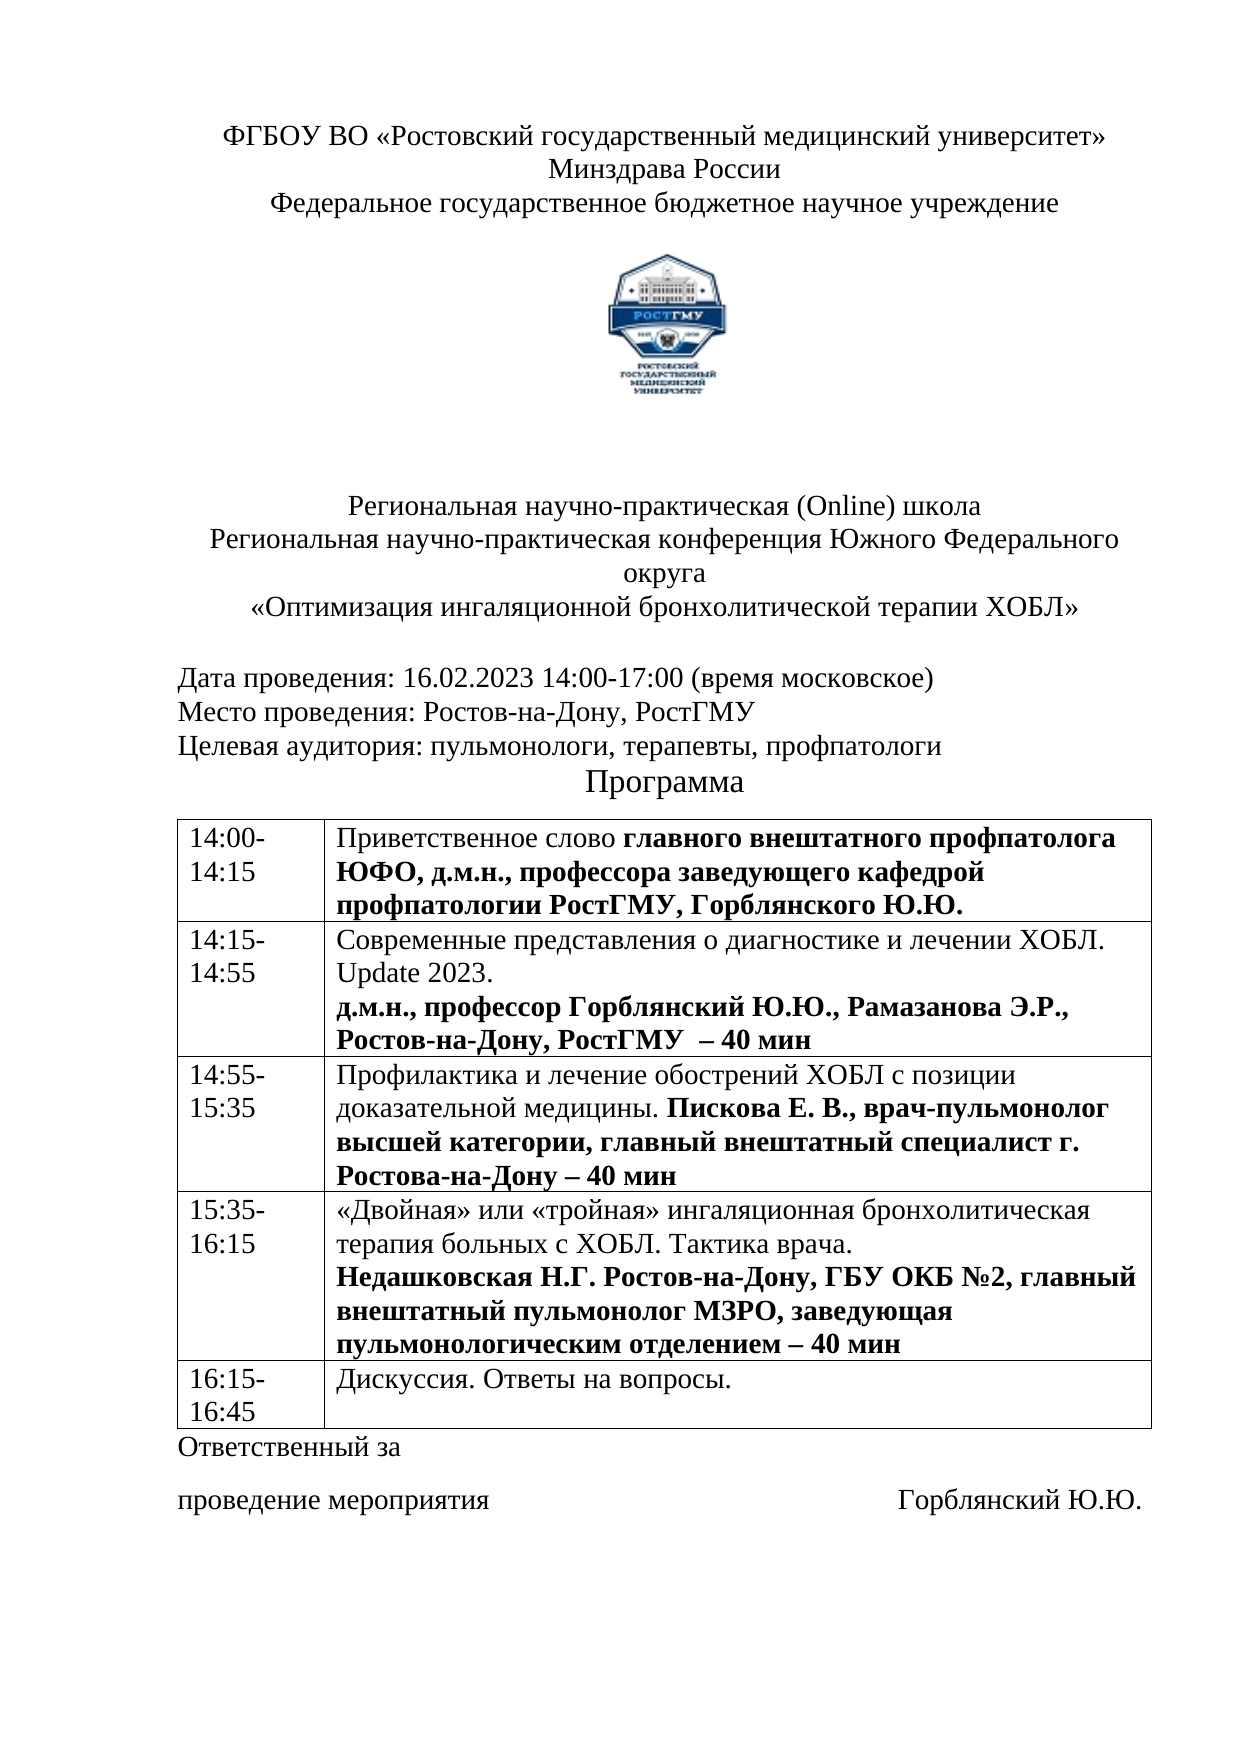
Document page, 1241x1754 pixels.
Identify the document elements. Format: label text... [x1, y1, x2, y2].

text ФГБОУ ВО «Ростовский государственный медицинский университет» Минздрава России [177, 118, 1152, 185]
text проведение мероприятия Горблянский Ю.Ю. [177, 1482, 1152, 1516]
table_cell Современные представления о диагностике и лечении ХОБЛ. Update 2023. д.м.н., профессор Горблянский Ю.Ю., Рамазанова Э.Р., Ростов-на-Дону, РостГМУ – 40 мин [325, 922, 1151, 1056]
table_header Приветственное слово главного внештатного профпатолога ЮФО, д.м.н., профессора заведующего кафедрой профпатологии РостГМУ, Горблянского Ю.Ю. [325, 820, 1151, 921]
table_cell 16:15-16:45 [178, 1361, 324, 1428]
table_cell Дискуссия. Ответы на вопросы. [325, 1361, 1151, 1428]
text Целевая аудитория: пульмонологи, терапевты, профпатологи [177, 728, 1152, 761]
table_cell Профилактика и лечение обострений ХОБЛ с позиции доказательной медицины. Пискова Е. В., врач-пульмонолог высшей категории, главный внештатный специалист г. Ростова-на-Дону – 40 мин [325, 1057, 1151, 1191]
text Региональная научно-практическая (Online) школа [177, 488, 1152, 522]
text Федеральное государственное бюджетное научное учреждение [103, 185, 1152, 219]
text Ответственный за [177, 1429, 1152, 1463]
table_cell 14:55-15:35 [178, 1057, 324, 1191]
text Программа [177, 761, 1152, 799]
table_cell 15:35-16:15 [178, 1192, 324, 1360]
text Региональная научно-практическая конференция Южного Федерального округа [177, 522, 1152, 589]
text Дата проведения: 16.02.2023 14:00-17:00 (время московское) [177, 661, 1152, 694]
picture [572, 218, 757, 436]
text Место проведения: Ростов-на-Дону, РостГМУ [177, 694, 1152, 728]
table_cell 14:15-14:55 [178, 922, 324, 1056]
table_header 14:00-14:15 [178, 820, 324, 921]
text «Оптимизация ингаляционной бронхолитической терапии ХОБЛ» [177, 589, 1152, 622]
table_cell «Двойная» или «тройная» ингаляционная бронхолитическая терапия больных с ХОБЛ. Тактика врача. Недашковская Н.Г. Ростов-на-Дону, ГБУ ОКБ №2, главный внештатный пульмонолог МЗРО, заведующая пульмонологическим отделением – 40 мин [325, 1192, 1151, 1360]
